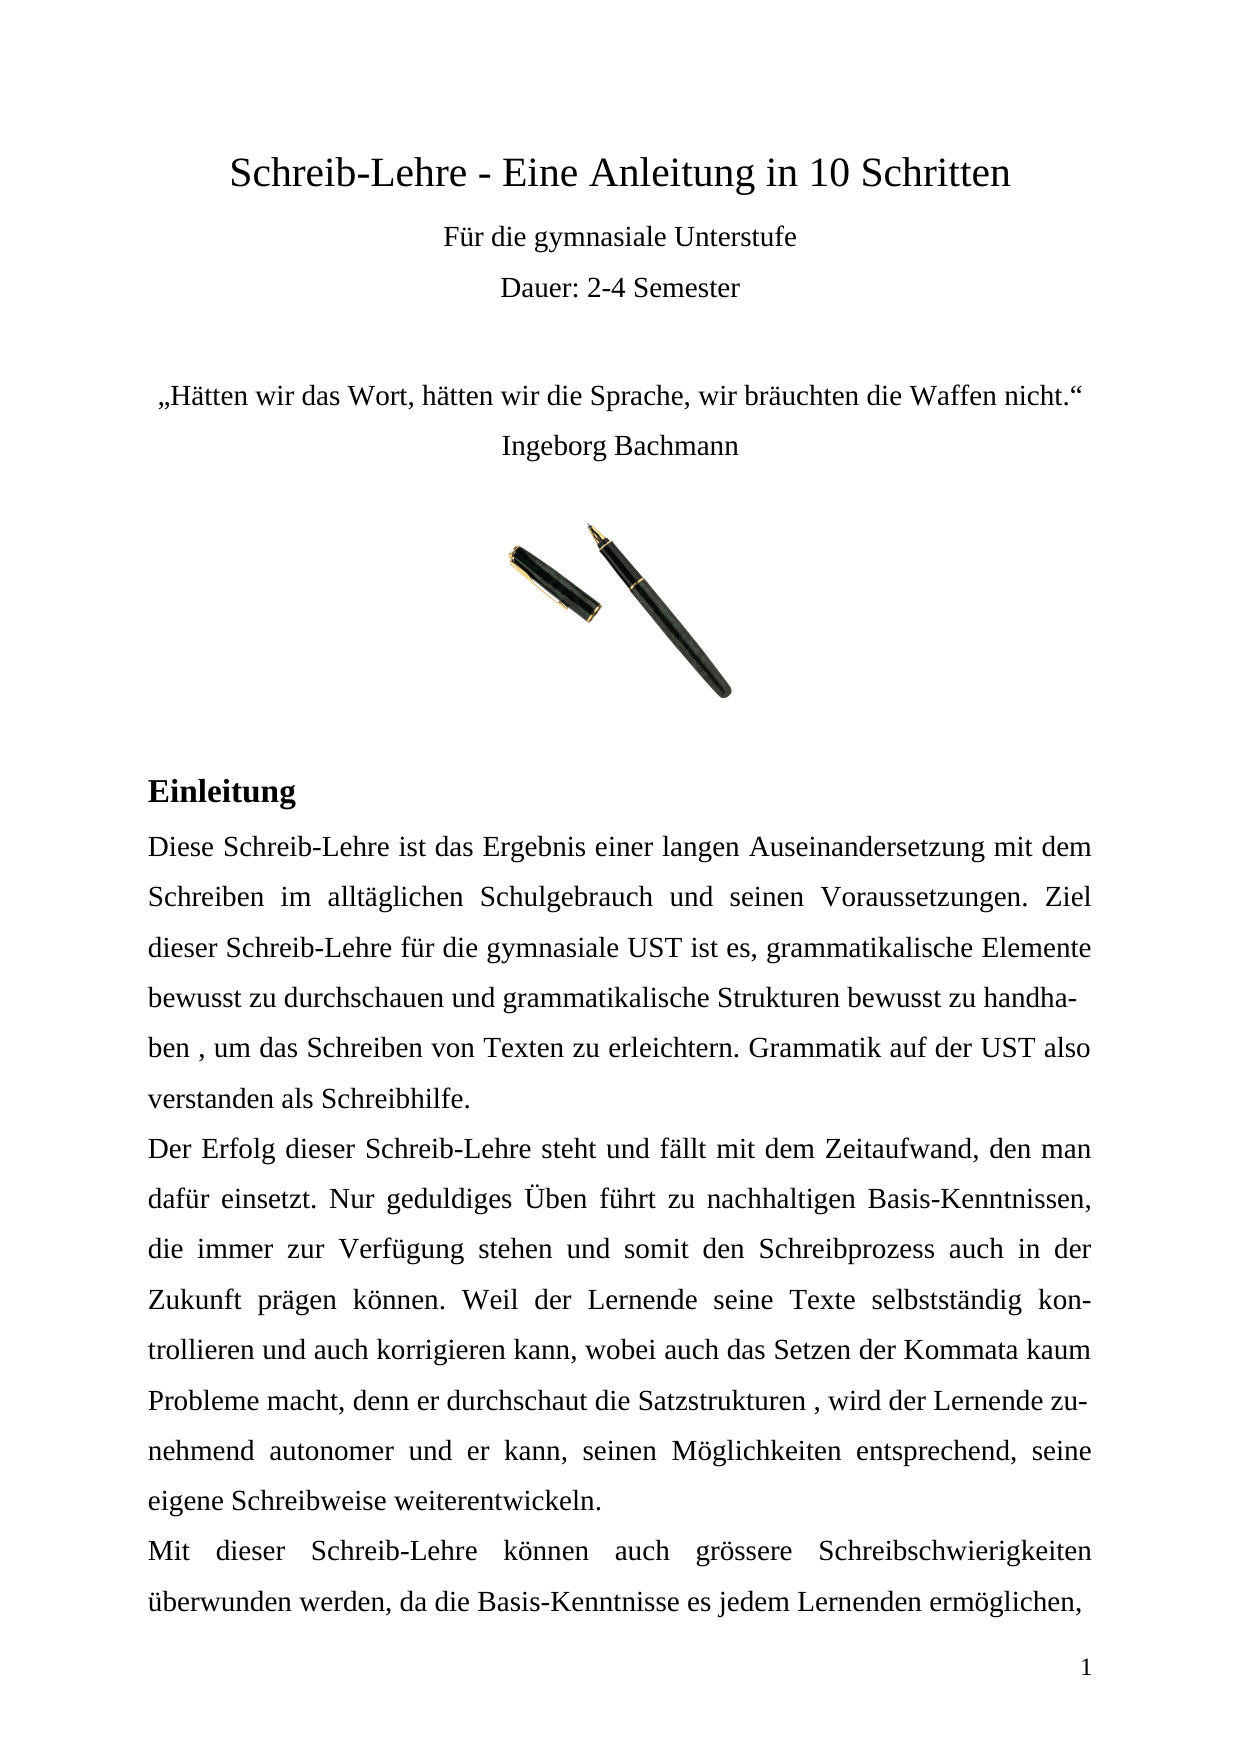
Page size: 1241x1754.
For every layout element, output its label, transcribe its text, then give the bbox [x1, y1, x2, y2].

picture [507, 521, 734, 700]
text nehmend autonomer und er kann, seinen Möglichkeiten entsprechend, seine eigene Schreibweise weiterentwickeln. [148, 1433, 1093, 1517]
text Der Erfolg dieser Schreib-Lehre steht und fällt mit dem Zeitaufwand, den man dafür einsetzt. Nur geduldiges Üben führt zu nachhaltigen Basis-Kenntnissen, die immer zur Verfügung stehen und somit den Schreibprozess auch in der Zukunft prägen können. Weil der Lernende seine Texte selbstständig kon- trollieren und auch korrigieren kann, wobei auch das Setzen der Kommata kaum Probleme macht, denn er durchschaut die Satzstrukturen , wird der Lernende zu- [148, 1131, 1093, 1416]
text Mit dieser Schreib-Lehre können auch grössere Schreibschwierigkeiten überwunden werden, da die Basis-Kenntnisse es jedem Lernenden ermöglichen, [148, 1533, 1093, 1617]
text ben , um das Schreiben von Texten zu erleichtern. Grammatik auf der UST also verstanden als Schreibhilfe. [148, 1030, 1093, 1114]
text Ingeborg Bachmann [148, 428, 1093, 461]
text Dauer: 2-4 Semester [148, 270, 1093, 303]
text Schreib-Lehre - Eine Anleitung in 10 Schritten [148, 148, 1093, 196]
text Für die gymnasiale Unterstufe [148, 219, 1093, 253]
text Einleitung [148, 772, 1093, 810]
text Diese Schreib-Lehre ist das Ergebnis einer langen Auseinandersetzung mit dem Schreiben im alltäglichen Schulgebrauch und seinen Voraussetzungen. Ziel dieser Schreib-Lehre für die gymnasiale UST ist es, grammatikalische Elemente bewusst zu durchschauen und grammatikalische Strukturen bewusst zu handha- [148, 829, 1093, 1014]
text „Hätten wir das Wort, hätten wir die Sprache, wir bräuchten die Waffen nicht.“ [148, 378, 1093, 411]
